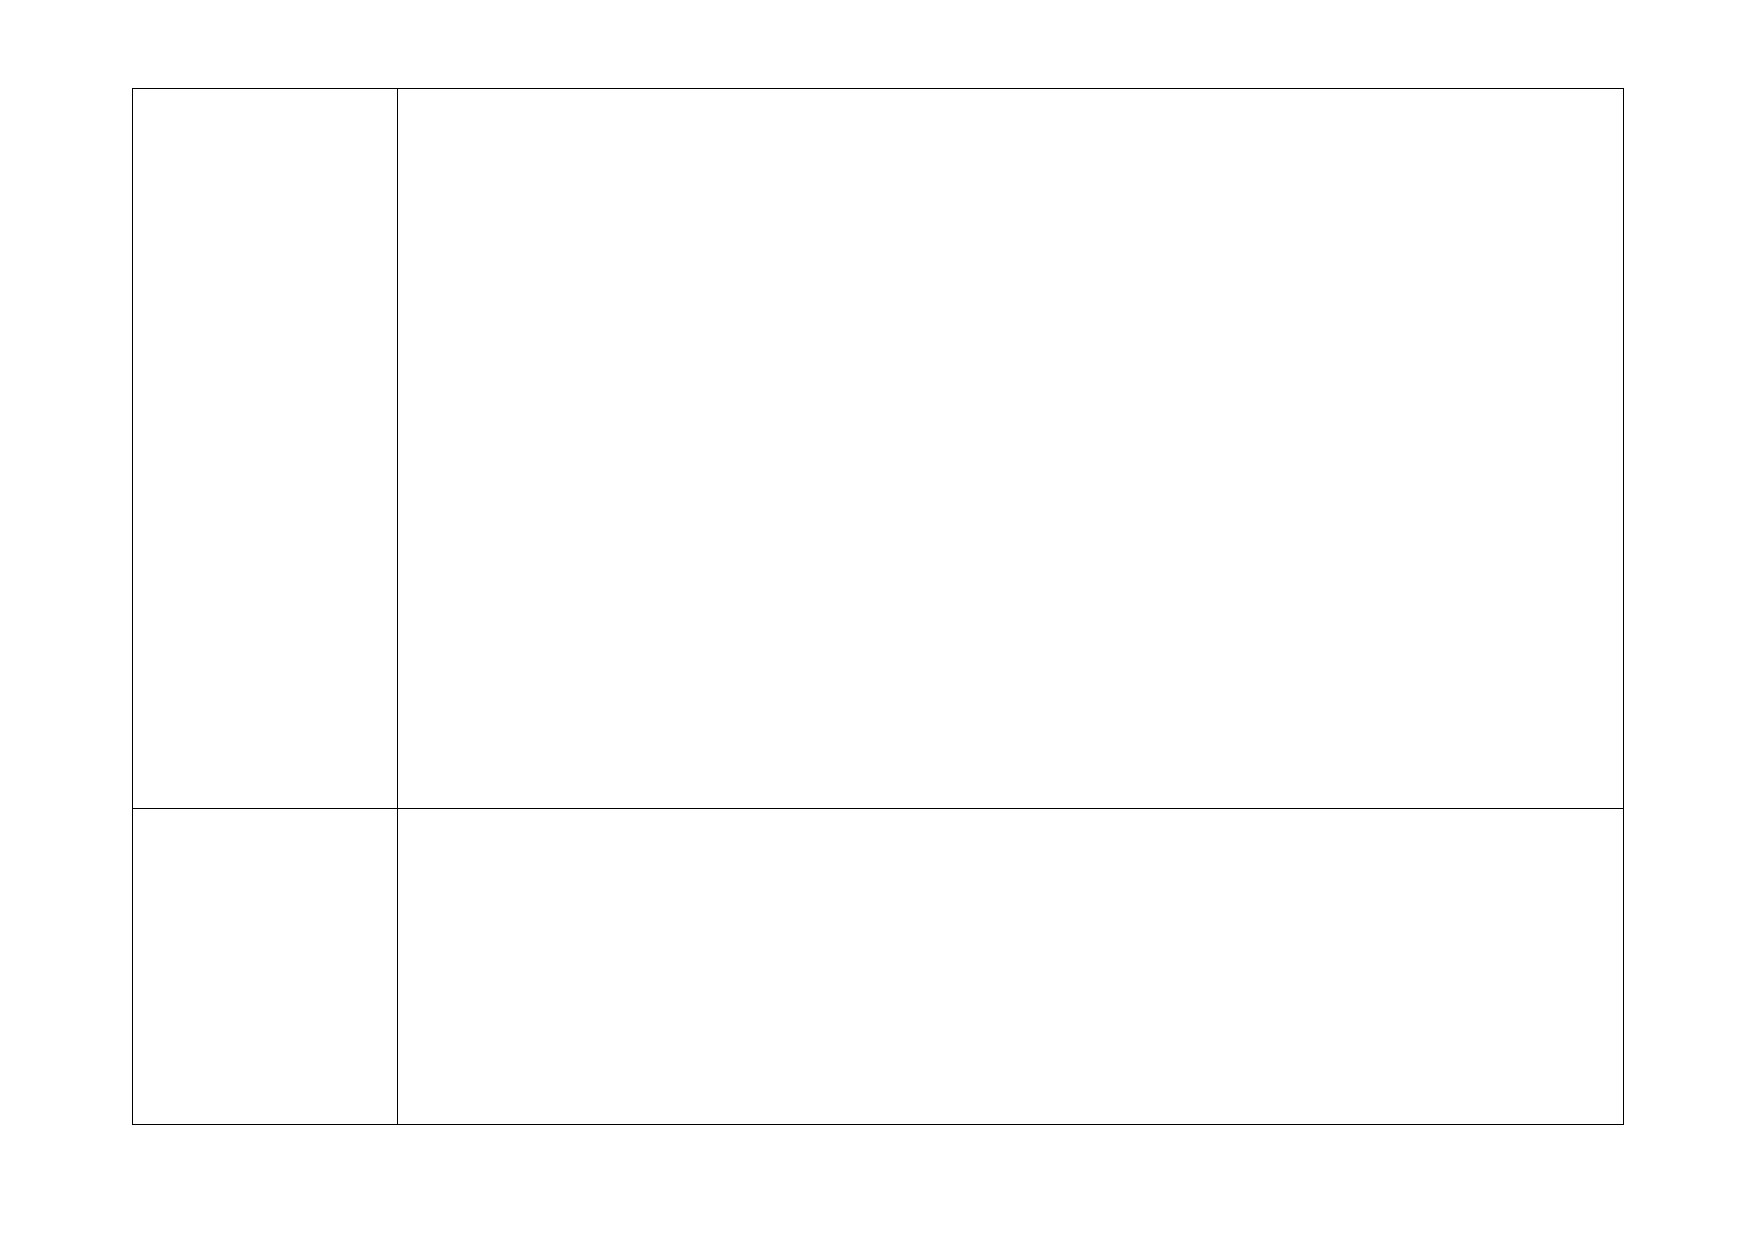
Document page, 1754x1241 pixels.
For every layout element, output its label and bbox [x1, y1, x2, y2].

table_cell [133, 809, 397, 1123]
table_header [398, 89, 1623, 807]
table_cell [398, 809, 1623, 1123]
table_header [133, 89, 397, 807]
